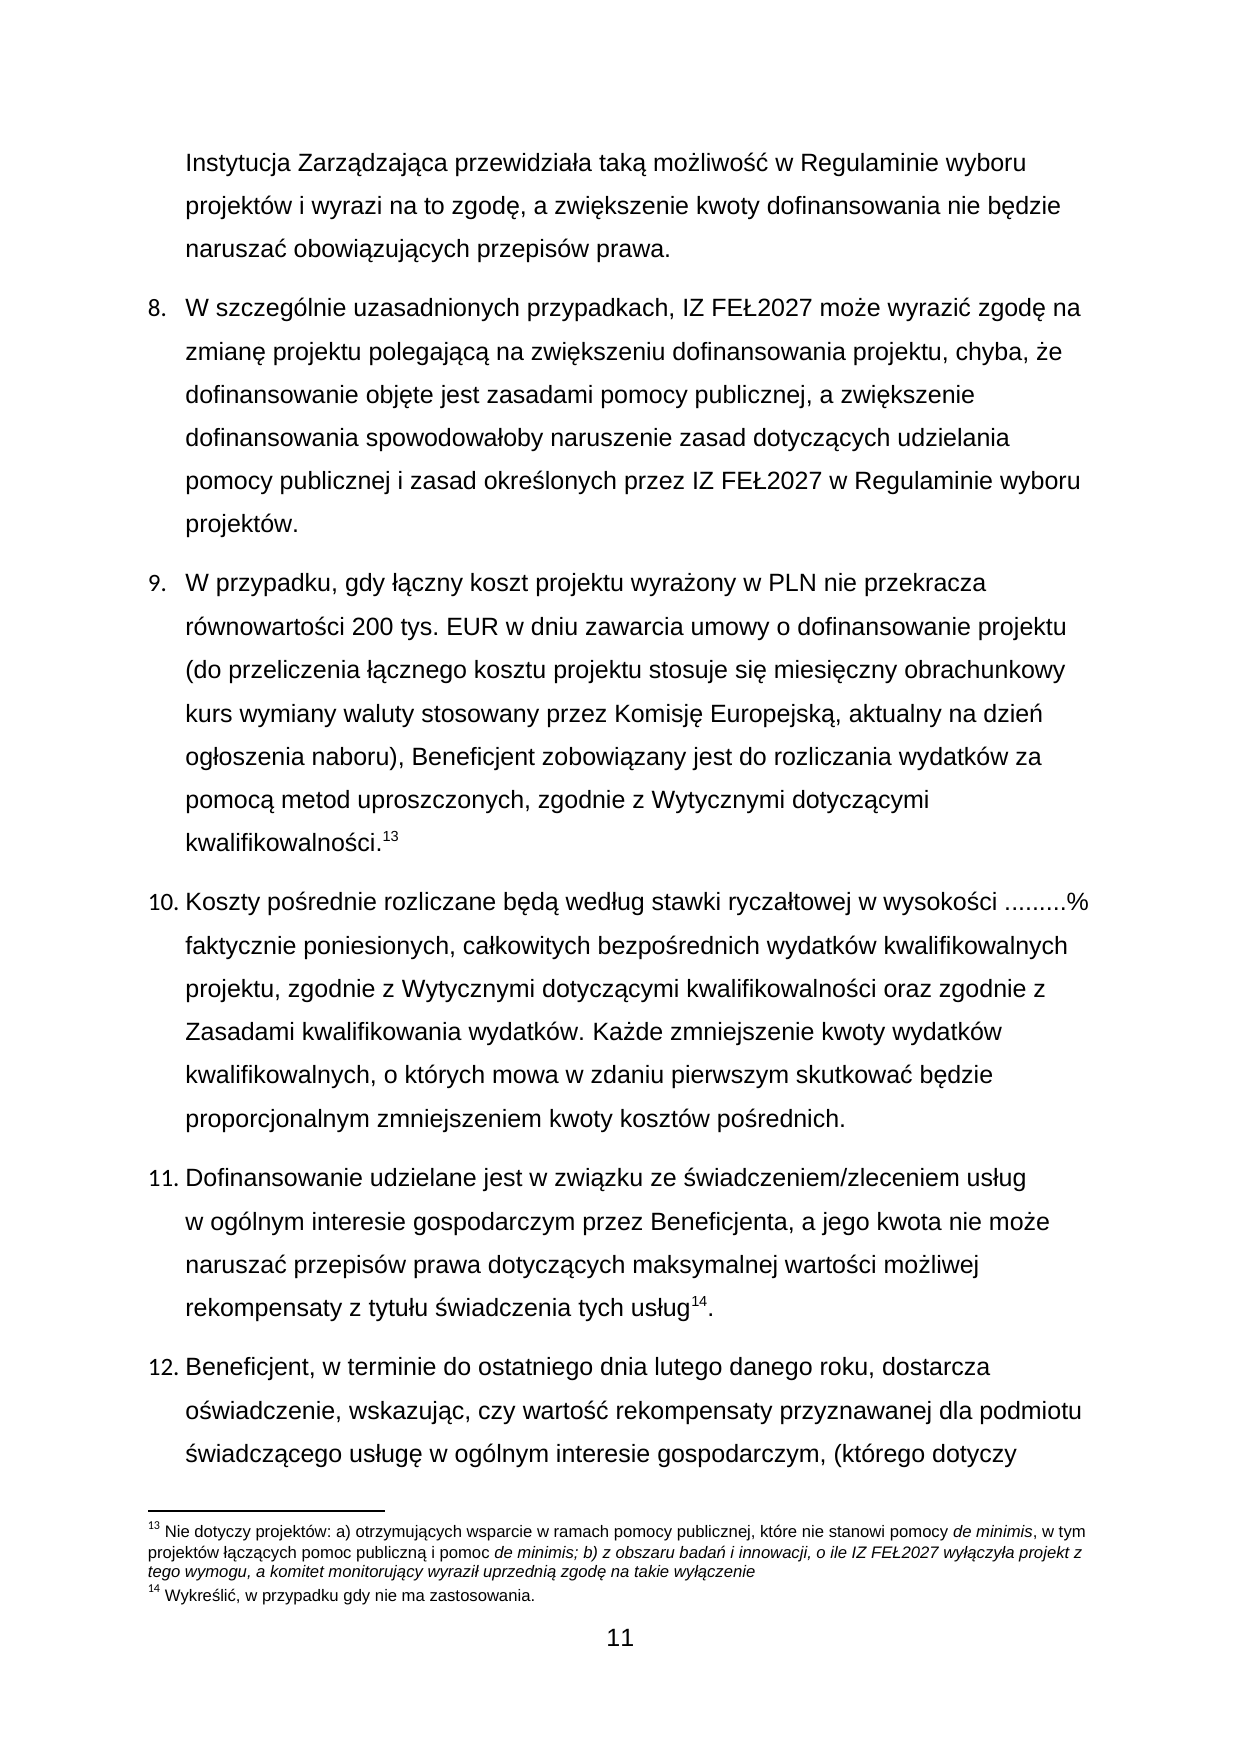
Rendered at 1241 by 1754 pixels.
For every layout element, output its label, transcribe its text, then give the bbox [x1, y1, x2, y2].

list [148, 1351, 1093, 1468]
list W przypadku, gdy łączny koszt projektu wyrażony w PLN nie przekracza równowartości 200 tys. EUR w dniu zawarcia umowy o dofinansowanie projektu (do przeliczenia łącznego kosztu projektu stosuje się miesięczny obrachunkowy kurs wymiany waluty stosowany przez Komisję Europejską, aktualny na dzień ogłoszenia naboru), Beneficjent zobowiązany jest do rozliczania wydatków za pomocą metod uproszczonych, zgodnie z Wytycznymi dotyczącymi kwalifikowalności. [148, 567, 1093, 857]
list W szczególnie uzasadnionych przypadkach, IZ FEŁ2027 może wyrazić zgodę na zmianę projektu polegającą na zwiększeniu dofinansowania projektu, chyba, że dofinansowanie objęte jest zasadami pomocy publicznej, a zwiększenie dofinansowania spowodowałoby naruszenie zasad dotyczących udzielania pomocy publicznej i zasad określonych przez IZ FEŁ2027 w Regulaminie wyboru projektów. [148, 292, 1093, 538]
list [148, 148, 1093, 263]
list Dofinansowanie udzielane jest w związku ze świadczeniem/zleceniem usług w ogólnym interesie gospodarczym przez Beneficjenta, a jego kwota nie może naruszać przepisów prawa dotyczących maksymalnej wartości możliwej rekompensaty z tytułu świadczenia tych usług. [148, 1162, 1093, 1322]
list Koszty pośrednie rozliczane będą według stawki ryczałtowej w wysokości .........% faktycznie poniesionych, całkowitych bezpośrednich wydatków kwalifikowalnych projektu, zgodnie z Wytycznymi dotyczącymi kwalifikowalności oraz zgodnie z Zasadami kwalifikowania wydatków. Każde zmniejszenie kwoty wydatków kwalifikowalnych, o których mowa w zdaniu pierwszym skutkować będzie proporcjonalnym zmniejszeniem kwoty kosztów pośrednich. [148, 886, 1093, 1132]
